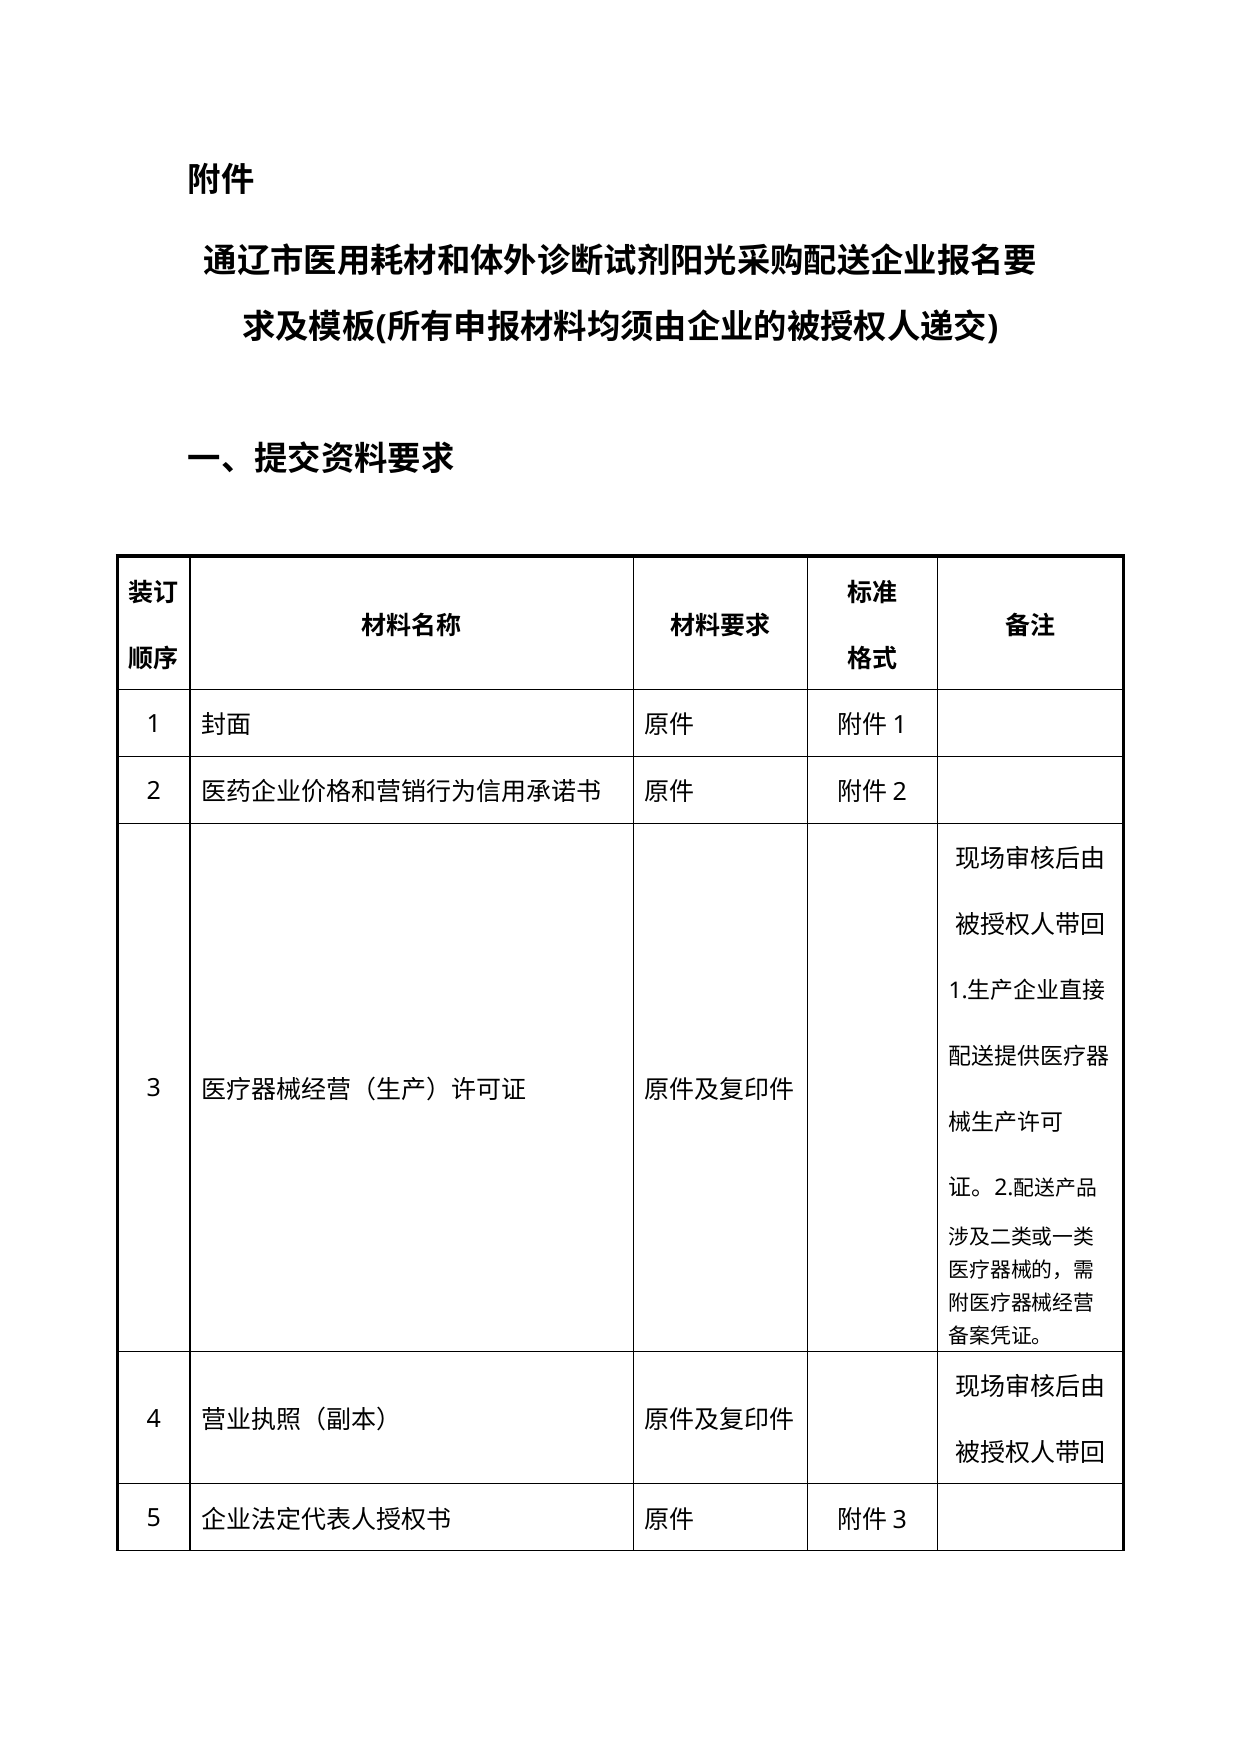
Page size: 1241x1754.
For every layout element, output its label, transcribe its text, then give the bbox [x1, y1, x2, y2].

table_cell 现场审核后由被授权人带回 [938, 1352, 1122, 1483]
table_cell 封面 [191, 690, 633, 756]
table_cell 2 [119, 757, 189, 823]
table_cell 医药企业价格和营销行为信用承诺书 [191, 757, 633, 823]
table_cell 原件 [634, 757, 807, 823]
table_header 材料要求 [634, 558, 807, 689]
table_cell 5 [119, 1484, 189, 1550]
table_cell 1 [119, 690, 189, 756]
table_header 装订顺序 [119, 558, 189, 689]
table_cell 现场审核后由被授权人带回 1.生产企业直接配送提供医疗器械生产许可证。2.配送产品涉及二类或一类医疗器械的，需附医疗器械经营备案凭证。 [938, 824, 1122, 1351]
table_cell 营业执照（副本） [191, 1352, 633, 1483]
table_cell [938, 757, 1122, 823]
table_header 材料名称 [191, 558, 633, 689]
table_header 备注 [938, 558, 1122, 689]
table_cell 原件及复印件 [634, 824, 807, 1351]
list 提交资料要求 [187, 423, 1053, 488]
table_cell [938, 690, 1122, 756]
table_cell [938, 1484, 1122, 1550]
table_cell [808, 824, 937, 1351]
table_cell 附件1 [808, 690, 937, 756]
table_header 标准 格式 [808, 558, 937, 689]
table_cell 医疗器械经营（生产）许可证 [191, 824, 633, 1351]
table_cell 企业法定代表人授权书 [191, 1484, 633, 1550]
table_cell 附件2 [808, 757, 937, 823]
table_cell 3 [119, 824, 189, 1351]
table_cell 原件 [634, 1484, 807, 1550]
text 附件 [187, 153, 1053, 201]
table_cell [808, 1352, 937, 1483]
table_cell 原件 [634, 690, 807, 756]
text 通辽市医用耗材和体外诊断试剂阳光采购配送企业报名要求及模板(所有申报材料均须由企业的被授权人递交) [187, 225, 1053, 357]
table_cell 原件及复印件 [634, 1352, 807, 1483]
table_cell 4 [119, 1352, 189, 1483]
table_cell 附件3 [808, 1484, 937, 1550]
